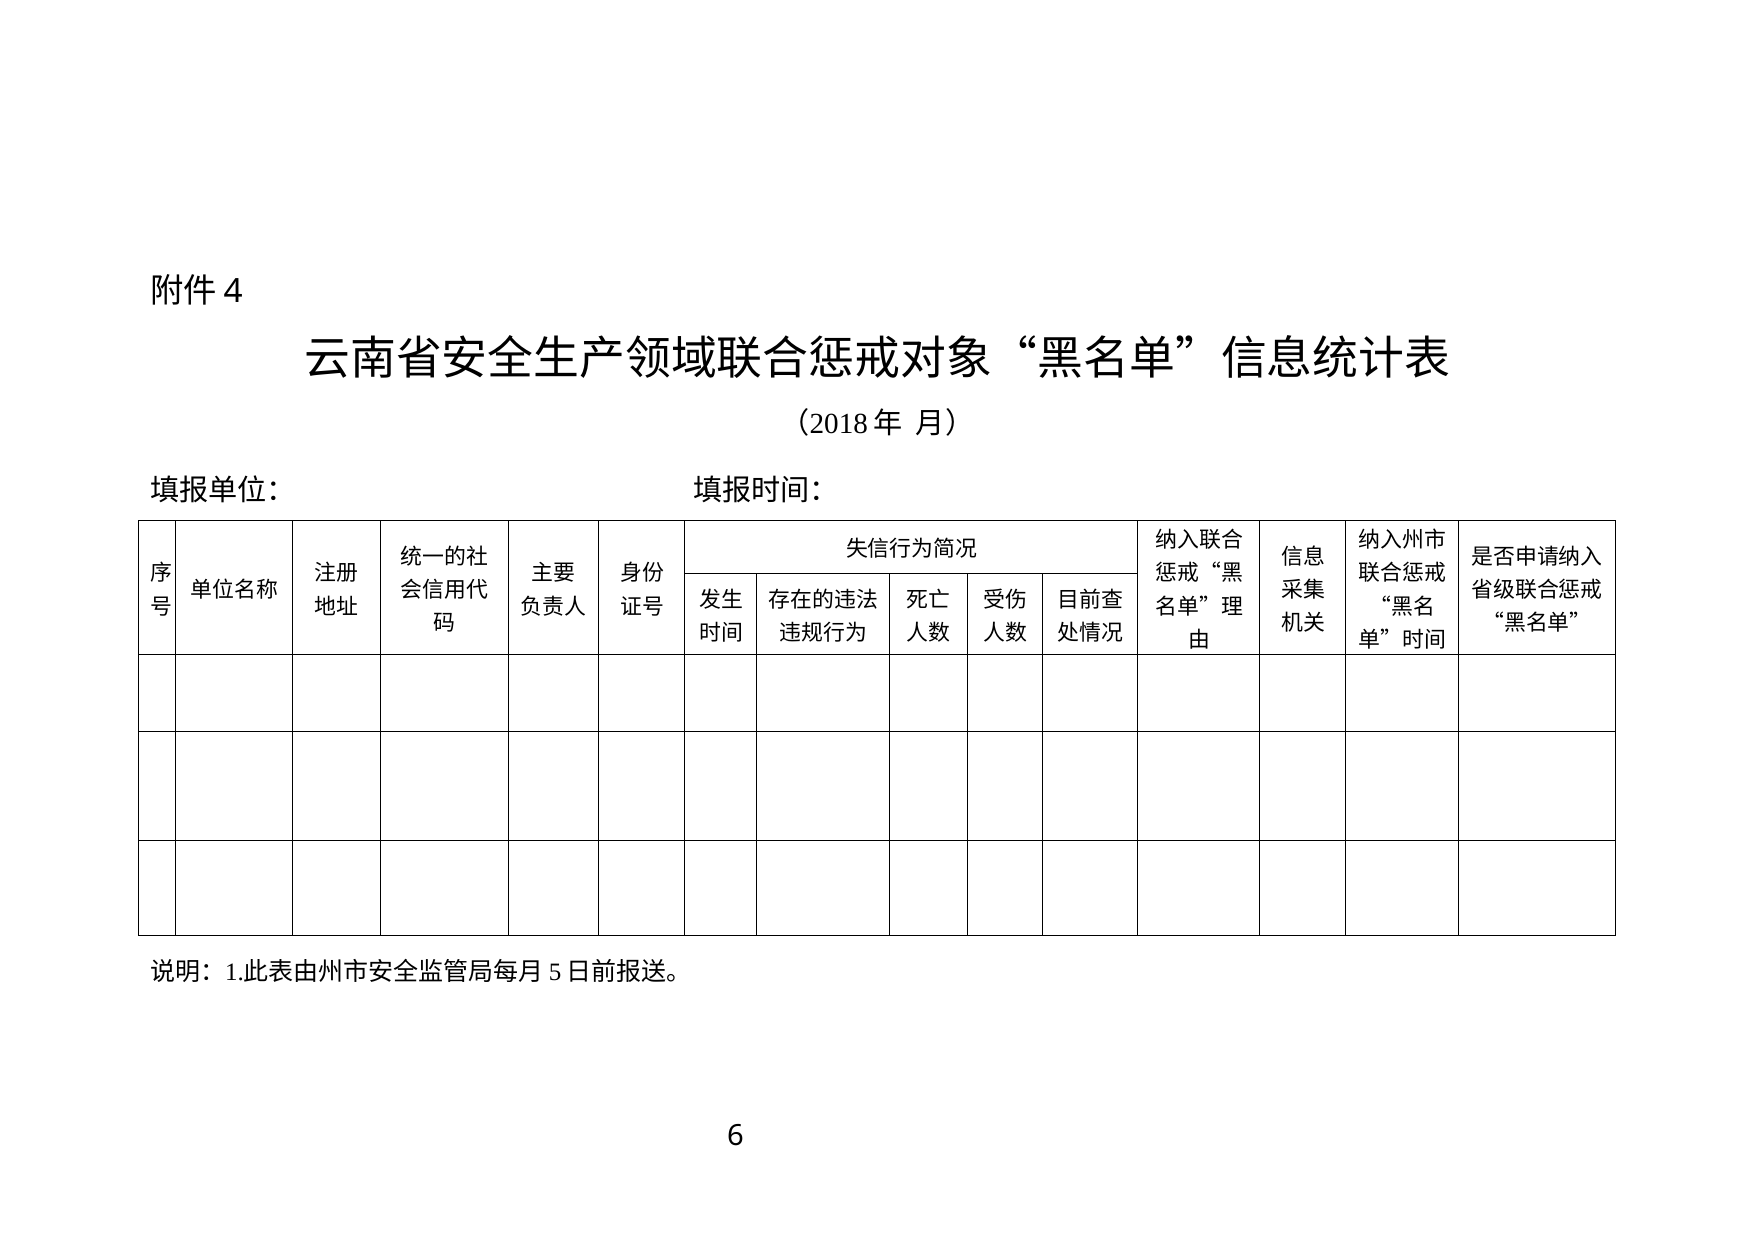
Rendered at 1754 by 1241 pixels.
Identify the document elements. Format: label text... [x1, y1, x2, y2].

table_header 失信行为简况 [685, 521, 1137, 573]
table_cell [176, 841, 292, 935]
table_cell 存在的违法违规行为 [757, 574, 889, 654]
table_cell [599, 732, 684, 840]
table_cell [757, 655, 889, 731]
table_cell [1459, 732, 1615, 840]
text 填报单位： 填报时间： [150, 454, 1604, 520]
table_cell [968, 841, 1042, 935]
text 附件4 [150, 254, 1604, 321]
text 云南省安全生产领域联合惩戒对象“黑名单”信息统计表 [150, 321, 1604, 387]
table_cell [1346, 732, 1458, 840]
table_cell [685, 655, 756, 731]
table_cell [293, 732, 380, 840]
table_cell [1138, 732, 1259, 840]
table_cell [890, 841, 967, 935]
table_cell [293, 841, 380, 935]
table_cell [1346, 655, 1458, 731]
table_header 注册地址 [293, 521, 380, 654]
table_cell [381, 732, 508, 840]
table_cell [509, 732, 598, 840]
table_cell [139, 732, 175, 840]
table_cell [1459, 841, 1615, 935]
table_cell 目前查处情况 [1043, 574, 1137, 654]
table_cell [599, 655, 684, 731]
table_header 纳入联合惩戒“黑名单”理由 [1138, 521, 1259, 654]
table_cell [968, 655, 1042, 731]
table_header 信息采集机关 [1260, 521, 1345, 654]
table_cell [1138, 841, 1259, 935]
table_cell [968, 732, 1042, 840]
table_cell [1138, 655, 1259, 731]
table_header 是否申请纳入省级联合惩戒“黑名单” [1459, 521, 1615, 654]
table_cell 发生时间 [685, 574, 756, 654]
table_cell [176, 732, 292, 840]
table_cell [509, 655, 598, 731]
table_cell [139, 841, 175, 935]
table_header 统一的社会信用代码 [381, 521, 508, 654]
table_cell 死亡人数 [890, 574, 967, 654]
table_cell [176, 655, 292, 731]
table_header 身份证号 [599, 521, 684, 654]
table_cell [685, 841, 756, 935]
table_cell [381, 655, 508, 731]
table_header 单位名称 [176, 521, 292, 654]
table_cell [1260, 655, 1345, 731]
text 说明：1.此表由州市安全监管局每月5日前报送。 [150, 936, 1604, 1003]
table_cell [1043, 655, 1137, 731]
table_header 主要 负责人 [509, 521, 598, 654]
table_cell [293, 655, 380, 731]
table_cell [1043, 841, 1137, 935]
text （2018年 月） [150, 387, 1604, 454]
table_cell [757, 732, 889, 840]
table_cell [890, 655, 967, 731]
table_cell [890, 732, 967, 840]
table_cell [1260, 732, 1345, 840]
table_cell [757, 841, 889, 935]
table_cell [1459, 655, 1615, 731]
table_cell [1260, 841, 1345, 935]
table_header 纳入州市联合惩戒“黑名单”时间 [1346, 521, 1458, 654]
table_cell [381, 841, 508, 935]
table_cell [599, 841, 684, 935]
table_cell [139, 655, 175, 731]
table_cell [1346, 841, 1458, 935]
table_cell [685, 732, 756, 840]
table_cell [1043, 732, 1137, 840]
table_cell 受伤人数 [968, 574, 1042, 654]
table_header 序号 [139, 521, 175, 654]
table_cell [509, 841, 598, 935]
